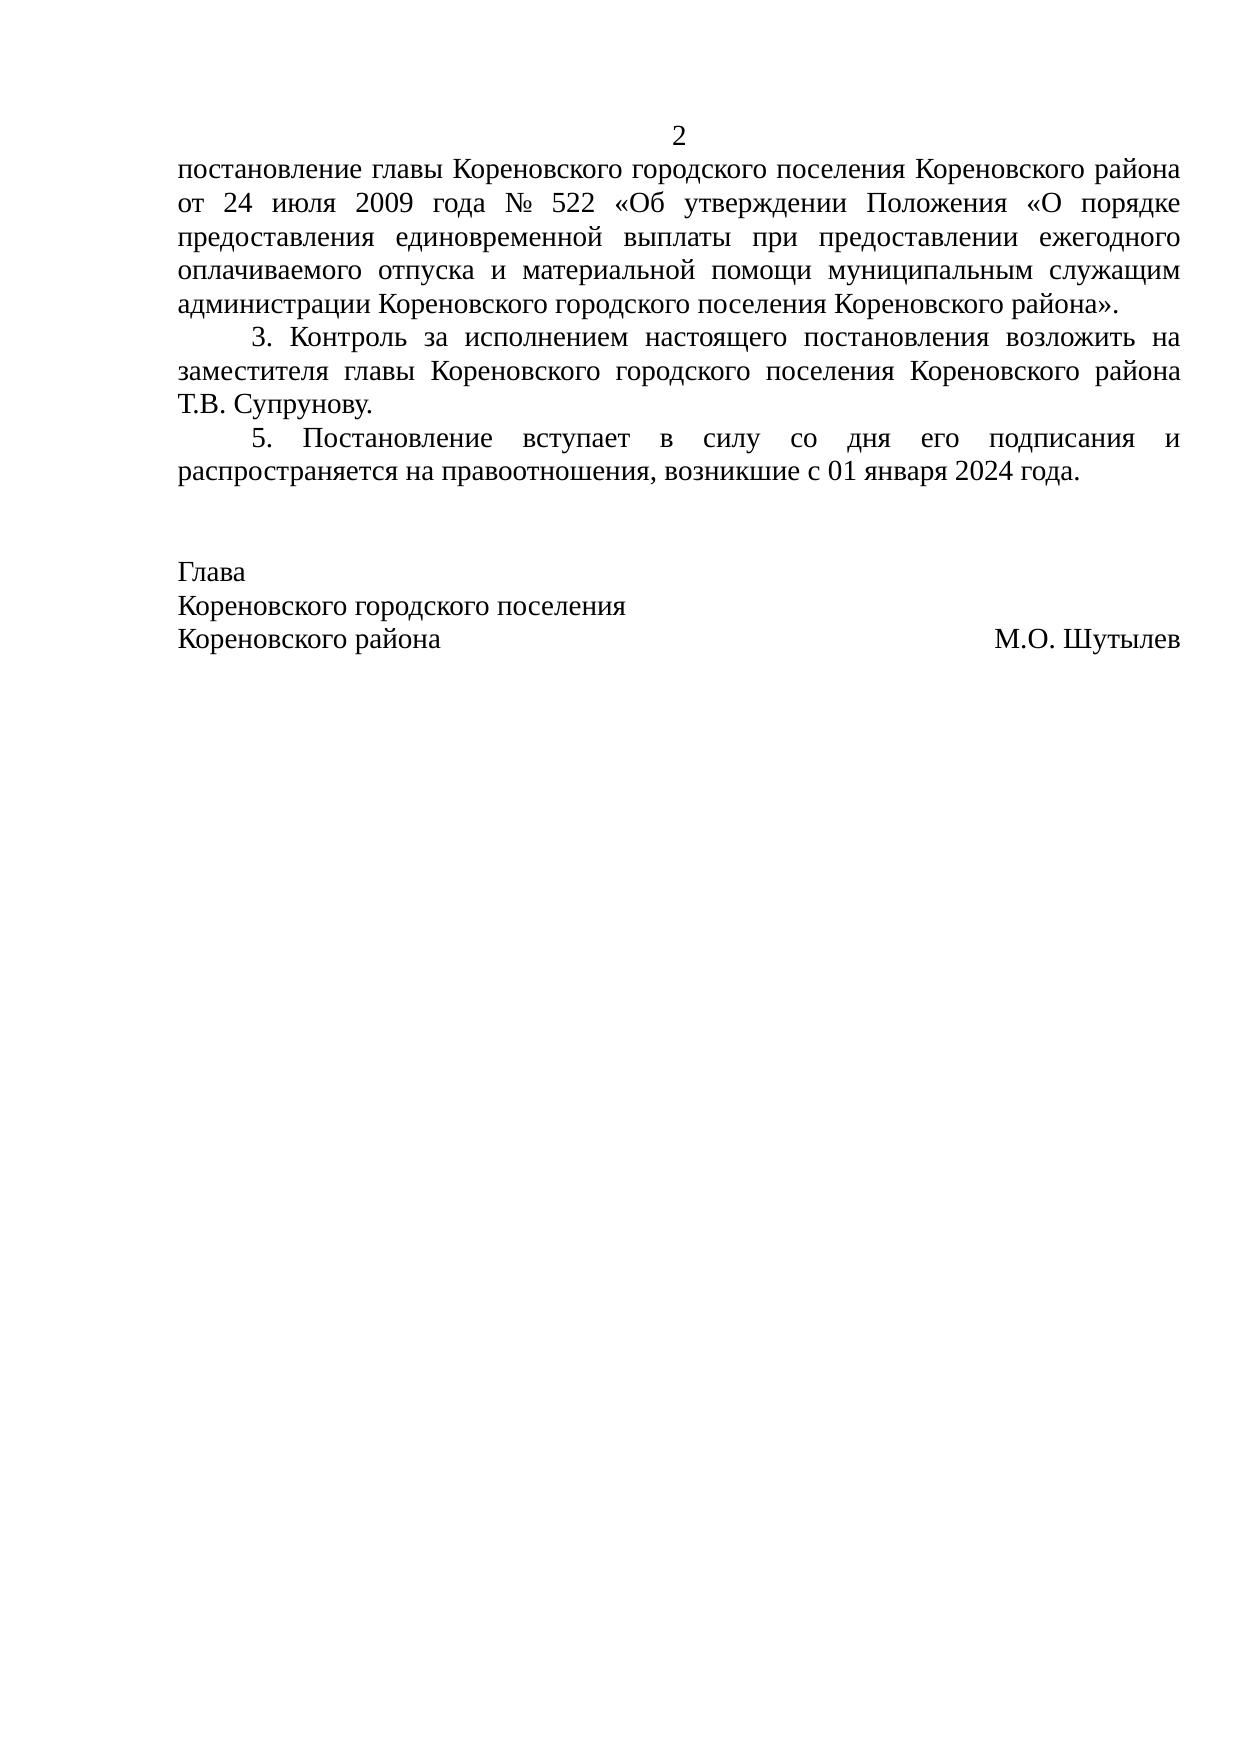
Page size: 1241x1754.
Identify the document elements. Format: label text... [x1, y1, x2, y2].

text Глава [177, 554, 1181, 588]
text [177, 152, 1181, 319]
text 5. Постановление вступает в силу со дня его подписания и распространяется на правоотношения, возникшие с 01 января 2024 года. [177, 420, 1181, 487]
text 3. Контроль за исполнением настоящего постановления возложить на заместителя главы Кореновского городского поселения Кореновского района Т.В. Супрунову. [177, 319, 1181, 420]
text Кореновского городского поселения [177, 588, 1181, 621]
text Кореновского района М.О. Шутылев [177, 621, 1181, 655]
